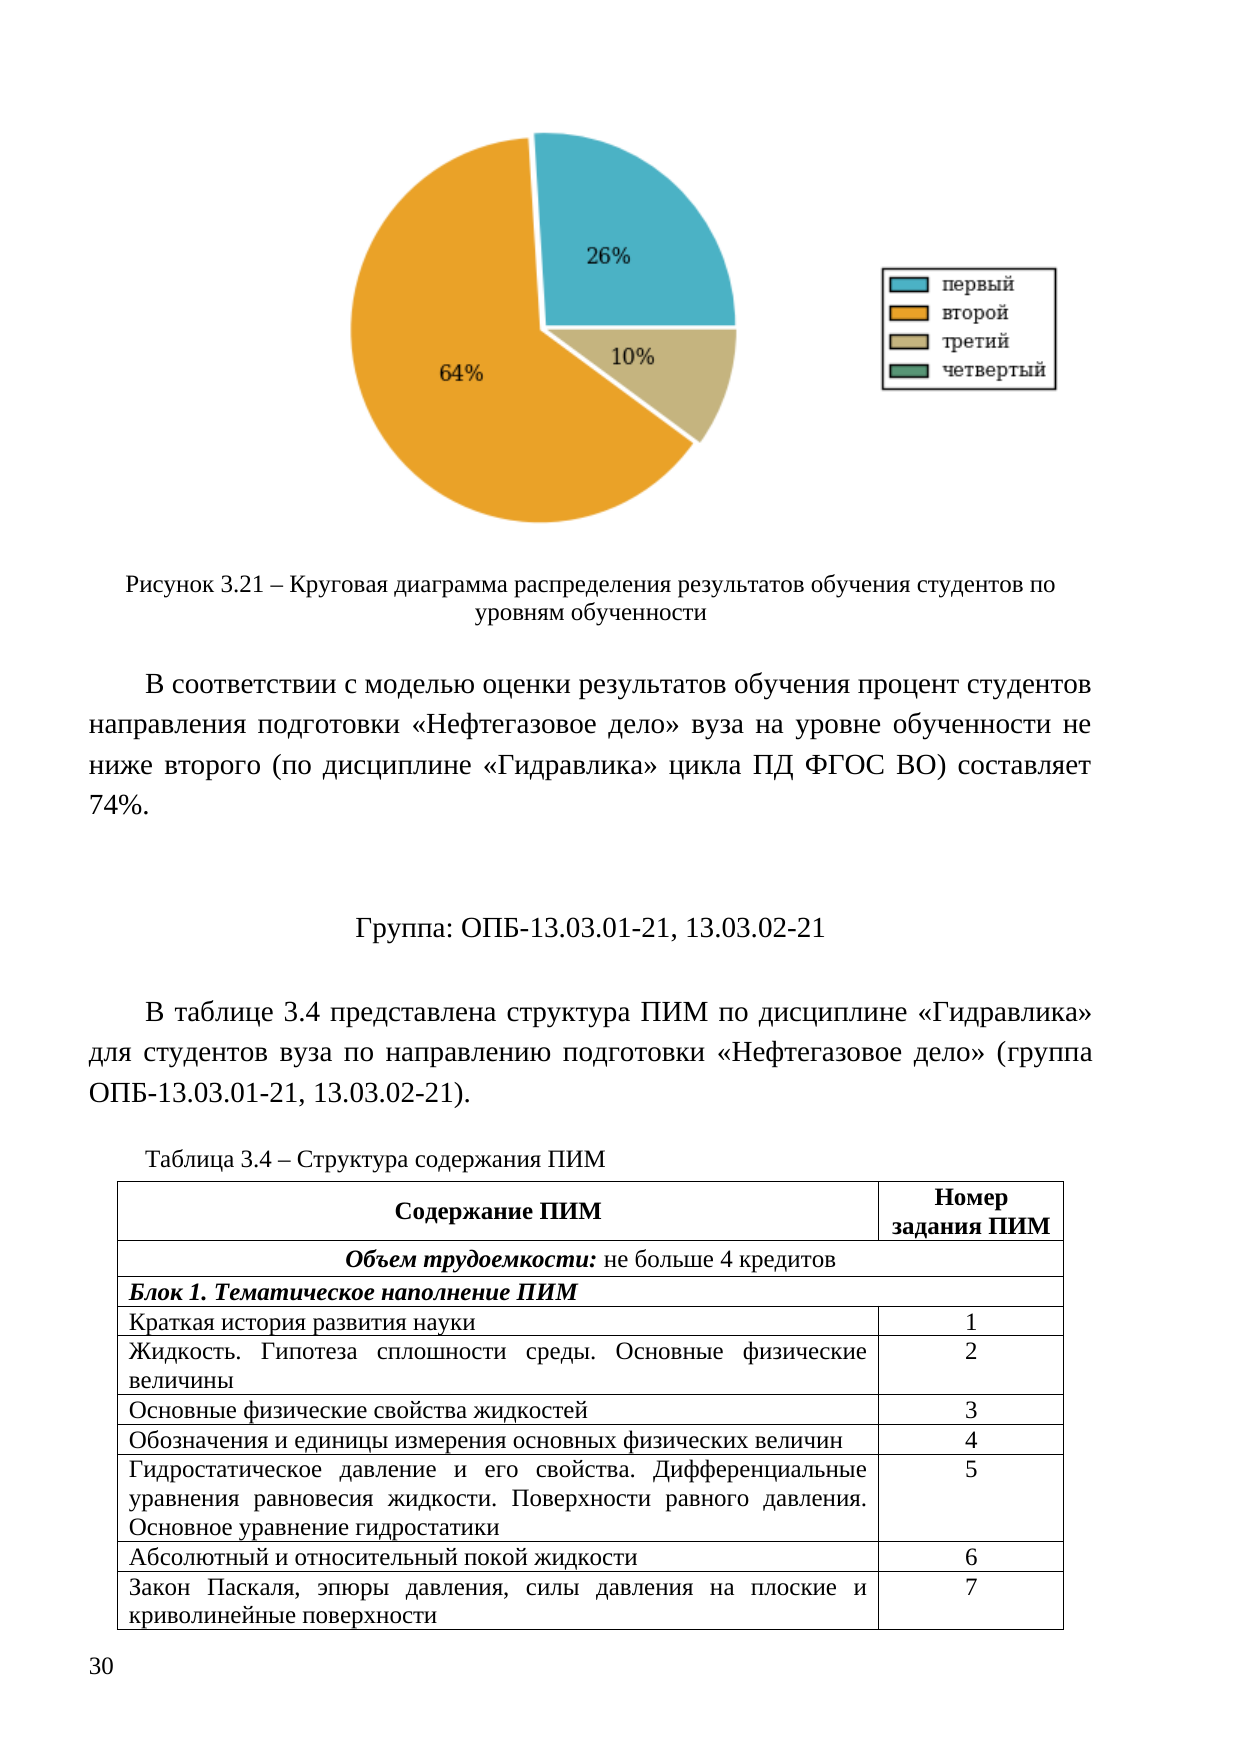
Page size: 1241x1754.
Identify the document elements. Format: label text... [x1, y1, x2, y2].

text Таблица 3.4 – Структура содержания ПИМ [89, 1144, 1092, 1173]
table_cell Блок 1. Тематическое наполнение ПИМ [118, 1277, 1063, 1306]
text В соответствии с моделью оценки результатов обучения процент студентов направления подготовки «Нефтегазовое дело» вуза на уровне обученности не ниже второго (по дисциплине «Гидравлика» цикла ПД ФГОС ВО) составляет 74%. [89, 666, 1092, 821]
table_cell 5 [879, 1455, 1063, 1541]
picture [118, 88, 1064, 569]
table_cell Основные физические свойства жидкостей [118, 1395, 878, 1424]
table_cell 1 [879, 1307, 1063, 1335]
text Группа: ОПБ-13.03.01-21, 13.03.02-21 [89, 911, 1092, 944]
text В таблице 3.4 представлена структура ПИМ по дисциплине «Гидравлика» для студентов вуза по направлению подготовки «Нефтегазовое дело» (группа ОПБ-13.03.01-21, 13.03.02-21). [89, 994, 1092, 1108]
table_cell Абсолютный и относительный покой жидкости [118, 1542, 878, 1571]
table_cell Обозначения и единицы измерения основных физических величин [118, 1425, 878, 1453]
table_cell 4 [879, 1425, 1063, 1453]
table_cell Гидростатическое давление и его свойства. Дифференциальные уравнения равновесия жидкости. Поверхности равного давления. Основное уравнение гидростатики [118, 1455, 878, 1541]
table_header Содержание ПИМ [118, 1182, 878, 1239]
table_cell Закон Паскаля, эпюры давления, силы давления на плоские и криволинейные поверхности [118, 1572, 878, 1629]
table_cell 3 [879, 1395, 1063, 1424]
table_header Номер задания ПИМ [879, 1182, 1063, 1239]
table_cell 2 [879, 1336, 1063, 1394]
table_cell Жидкость. Гипотеза сплошности среды. Основные физические величины [118, 1336, 878, 1394]
table_cell 6 [879, 1542, 1063, 1571]
table_cell 7 [879, 1572, 1063, 1629]
table_cell Объем трудоемкости: не больше 4 кредитов [118, 1241, 1063, 1276]
table_cell Краткая история развития науки [118, 1307, 878, 1335]
